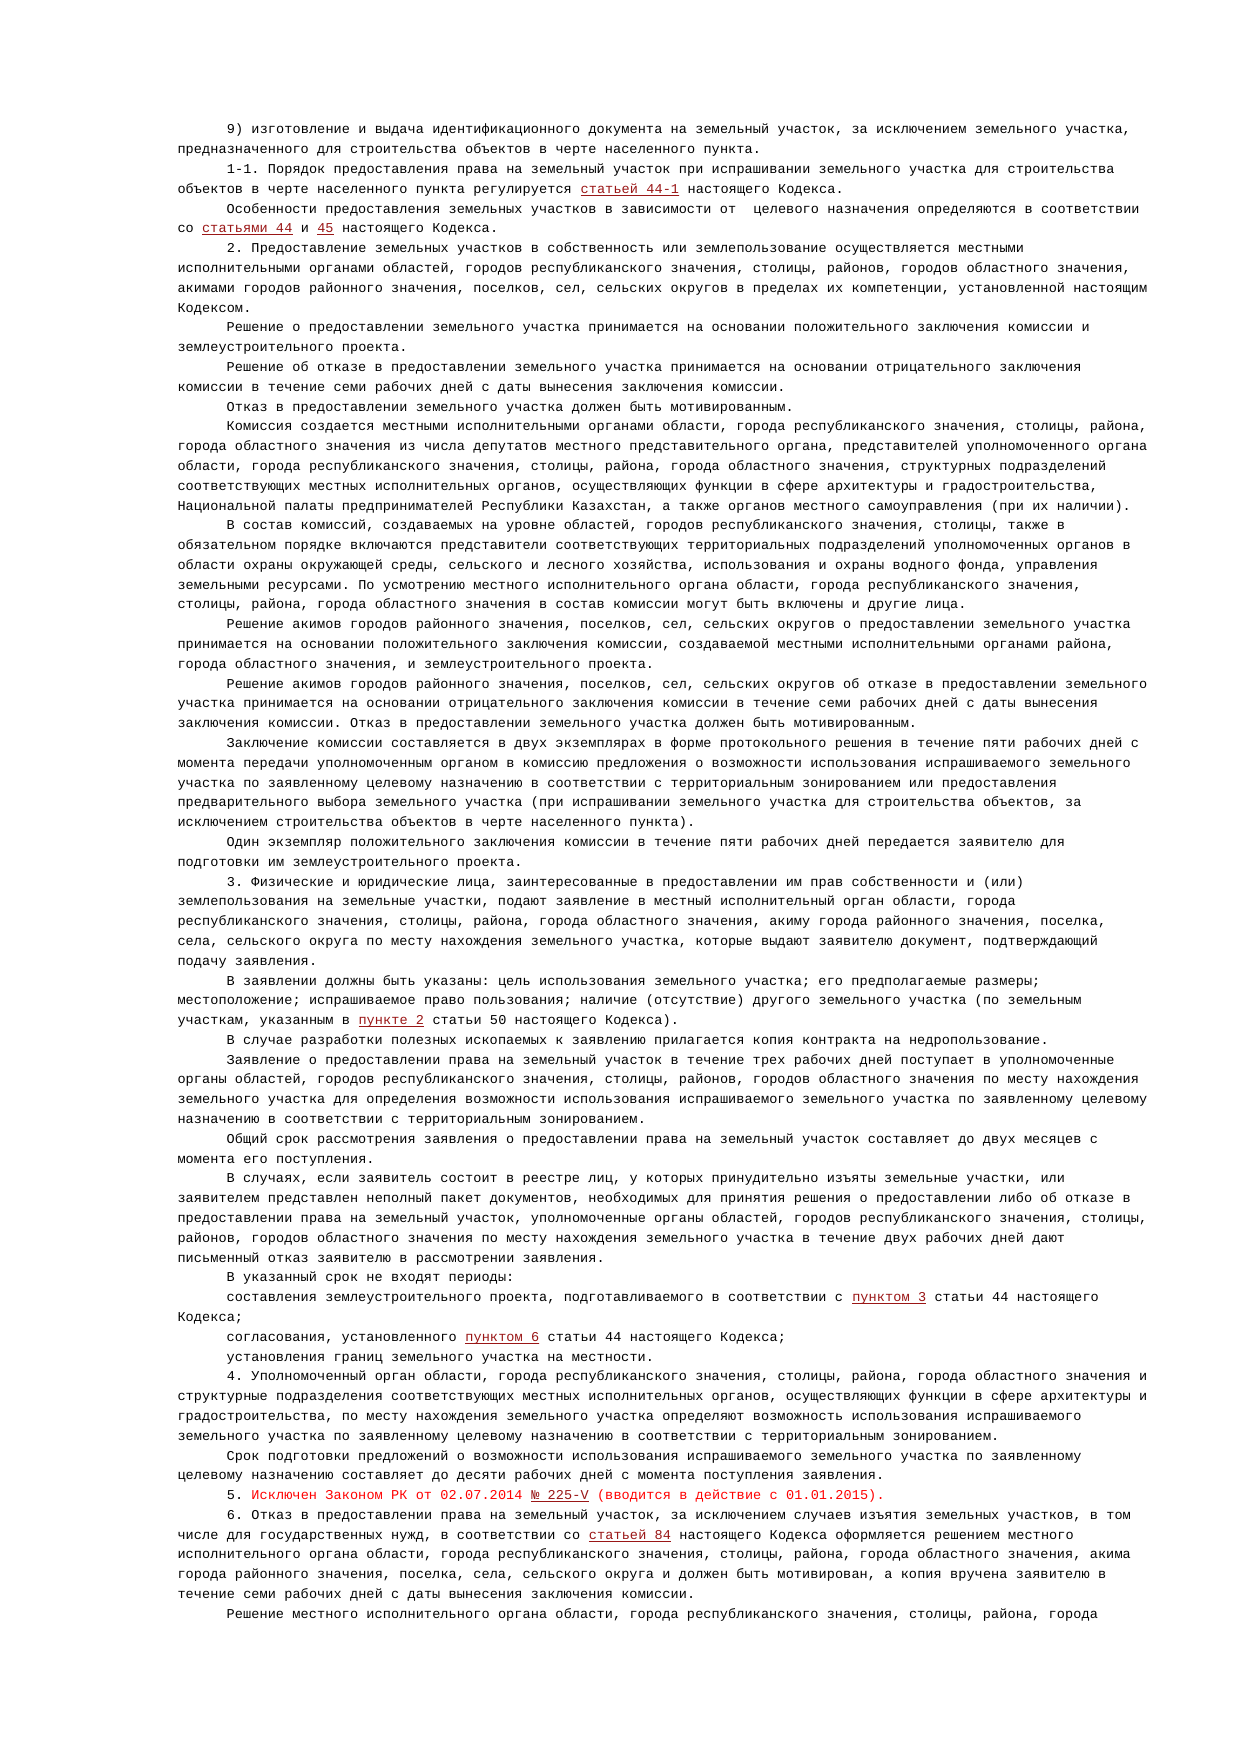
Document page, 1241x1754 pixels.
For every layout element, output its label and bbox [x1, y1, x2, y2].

text [177, 118, 1152, 1622]
